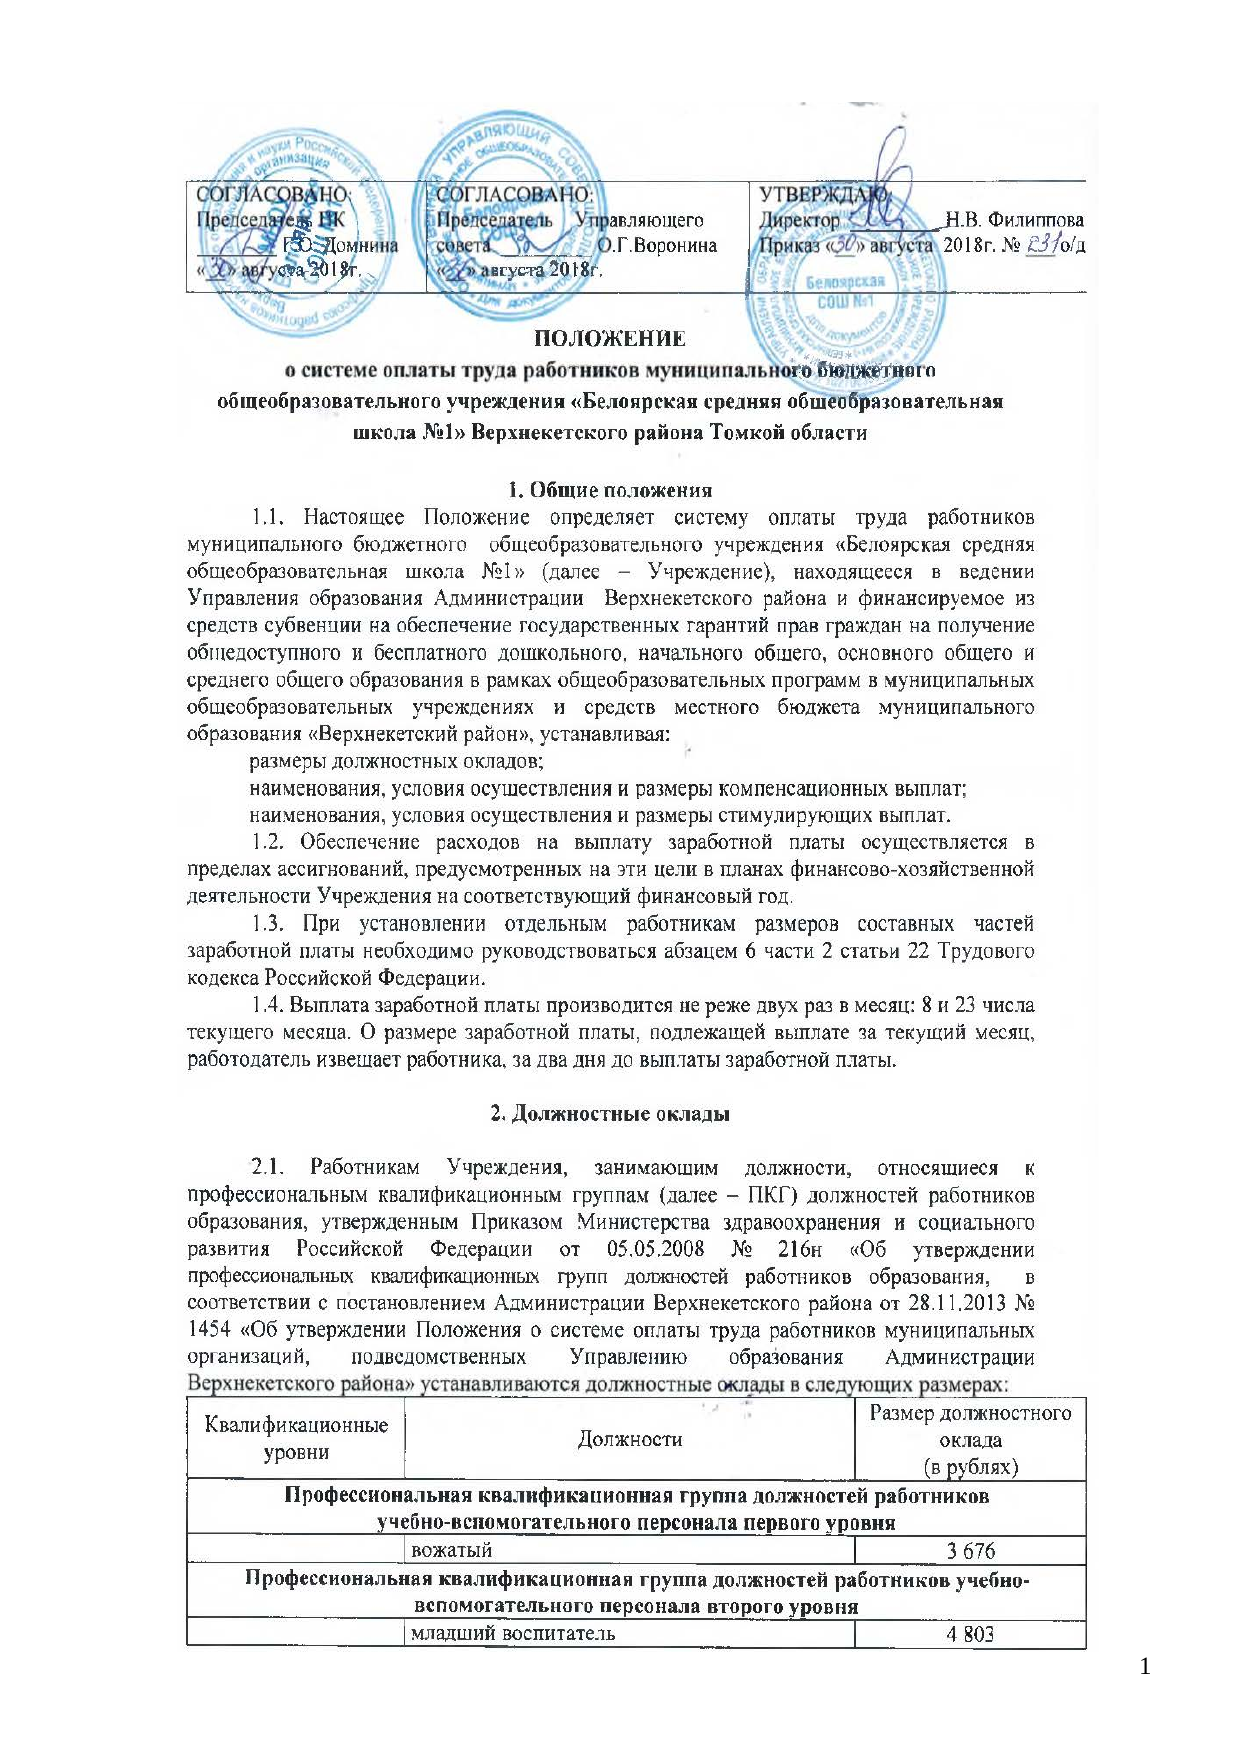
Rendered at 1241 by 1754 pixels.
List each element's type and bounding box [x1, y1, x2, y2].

picture [177, 102, 1099, 1652]
